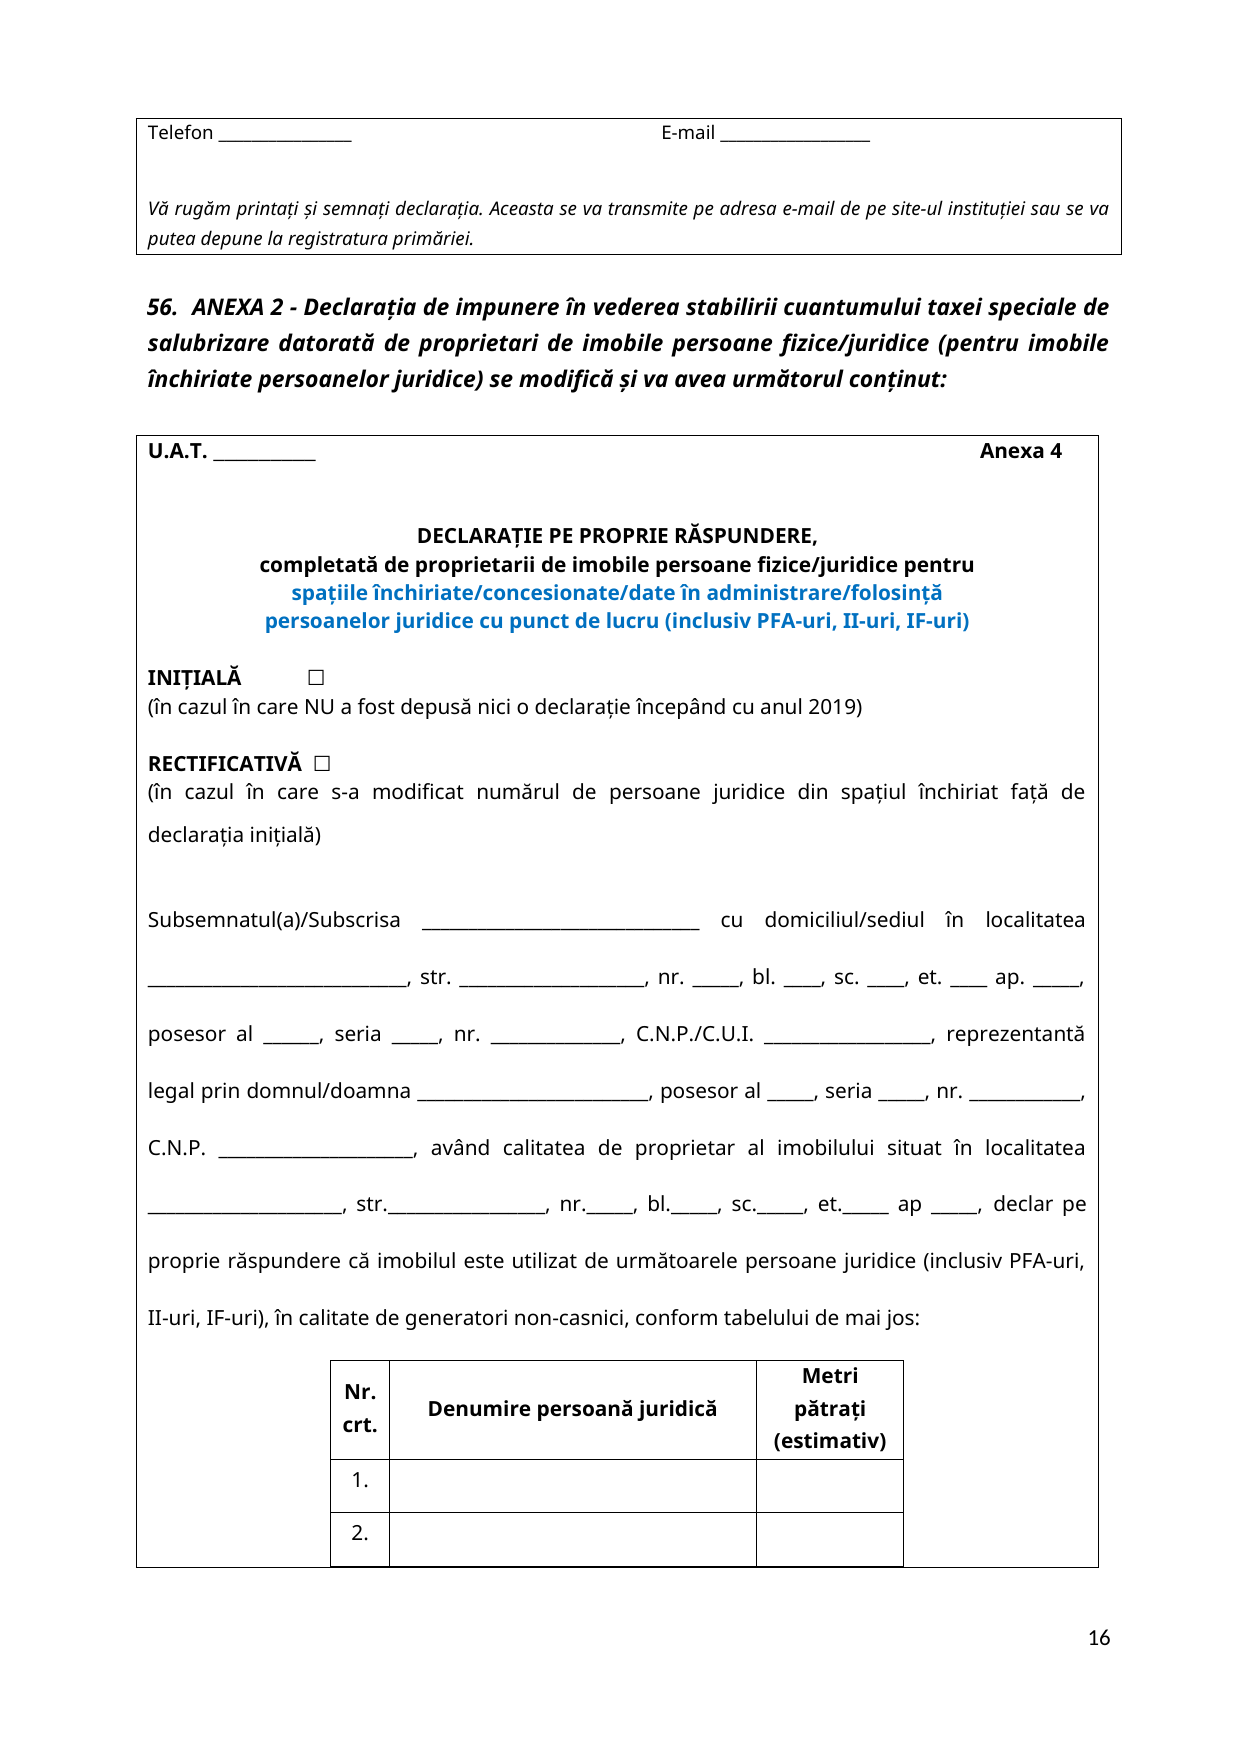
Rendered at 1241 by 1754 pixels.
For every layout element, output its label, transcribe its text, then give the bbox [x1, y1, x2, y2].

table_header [137, 119, 1121, 254]
list ANEXA 2 - Declaraţia de impunere în vederea stabilirii cuantumului taxei speciale de salubrizare datorată de proprietari de imobile persoane fizice/juridice (pentru imobile închiriate persoanelor juridice) se modifică și va avea următorul conținut: [147, 291, 1110, 394]
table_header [137, 436, 1098, 1567]
